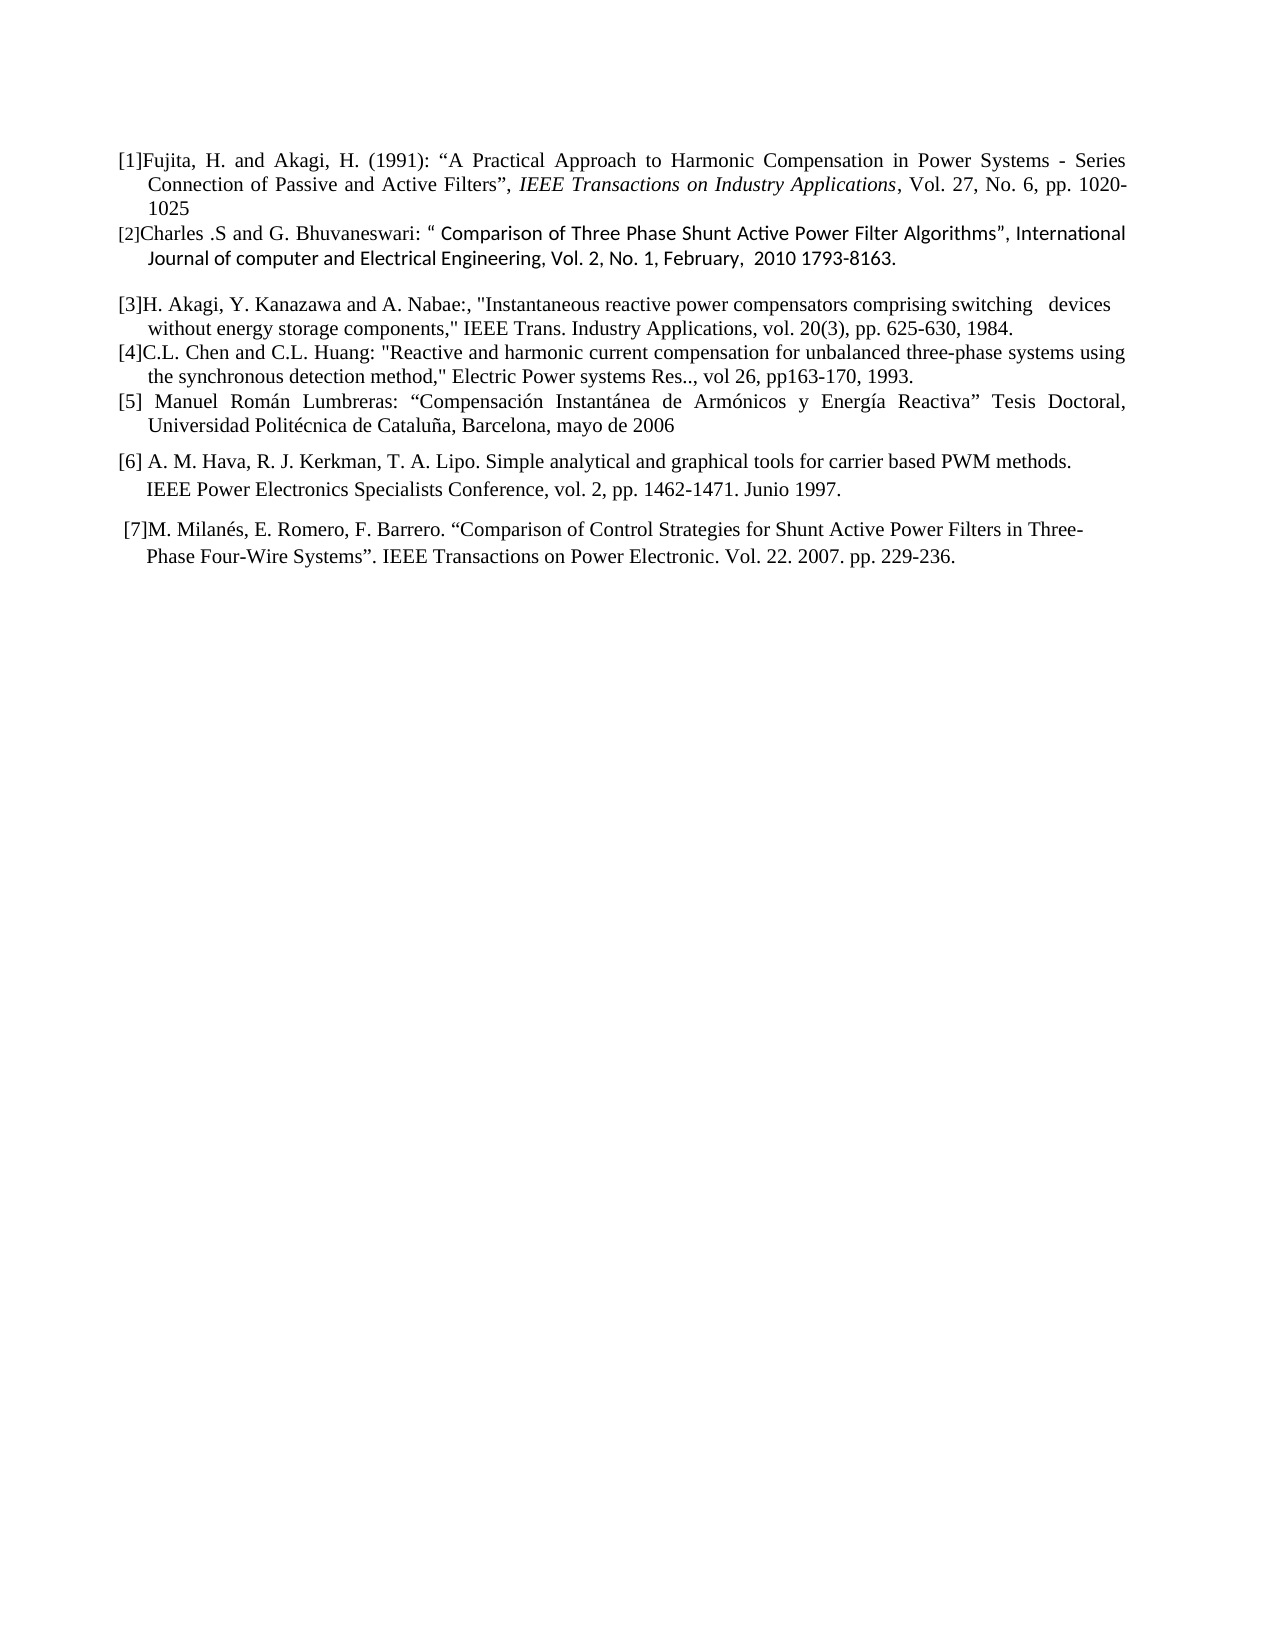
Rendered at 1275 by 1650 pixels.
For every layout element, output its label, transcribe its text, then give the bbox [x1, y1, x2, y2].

list [7]M. Milanés, E. Romero, F. Barrero. “Comparison of Control Strategies for Shunt Active Power Filters in Three-Phase Four-Wire Systems”. IEEE Transactions on Power Electronic. Vol. 22. 2007. pp. 229-236. [118, 517, 1127, 568]
text [5] Manuel Román Lumbreras: “Compensación Instantánea de Armónicos y Energía Reactiva” Tesis Doctoral, Universidad Politécnica de Cataluña, Barcelona, mayo de 2006 [118, 388, 1127, 437]
text [4]C.L. Chen and C.L. Huang: "Reactive and harmonic current compensation for unbalanced three-phase systems using the synchronous detection method," Electric Power systems Res.., vol 26, pp163-170, 1993. [118, 339, 1127, 388]
list [6] A. M. Hava, R. J. Kerkman, T. A. Lipo. Simple analytical and graphical tools for carrier based PWM methods. IEEE Power Electronics Specialists Conference, vol. 2, pp. 1462-1471. Junio 1997. [118, 449, 1127, 501]
text [2]Charles .S and G. Bhuvaneswari: “ Comparison of Three Phase Shunt Active Power Filter Algorithms”, International Journal of computer and Electrical Engineering, Vol. 2, No. 1, February, 2010 1793-8163. [118, 220, 1127, 271]
text [1]Fujita, H. and Akagi, H. (1991): “A Practical Approach to Harmonic Compensation in Power Systems - Series Connection of Passive and Active Filters”, IEEE Transactions on Industry Applications, Vol. 27, No. 6, pp. 1020-1025 [118, 148, 1127, 220]
text [3]H. Akagi, Y. Kanazawa and A. Nabae:, "Instantaneous reactive power compensators comprising switching devices without energy storage components," IEEE Trans. Industry Applications, vol. 20(3), pp. 625-630, 1984. [118, 291, 1127, 339]
